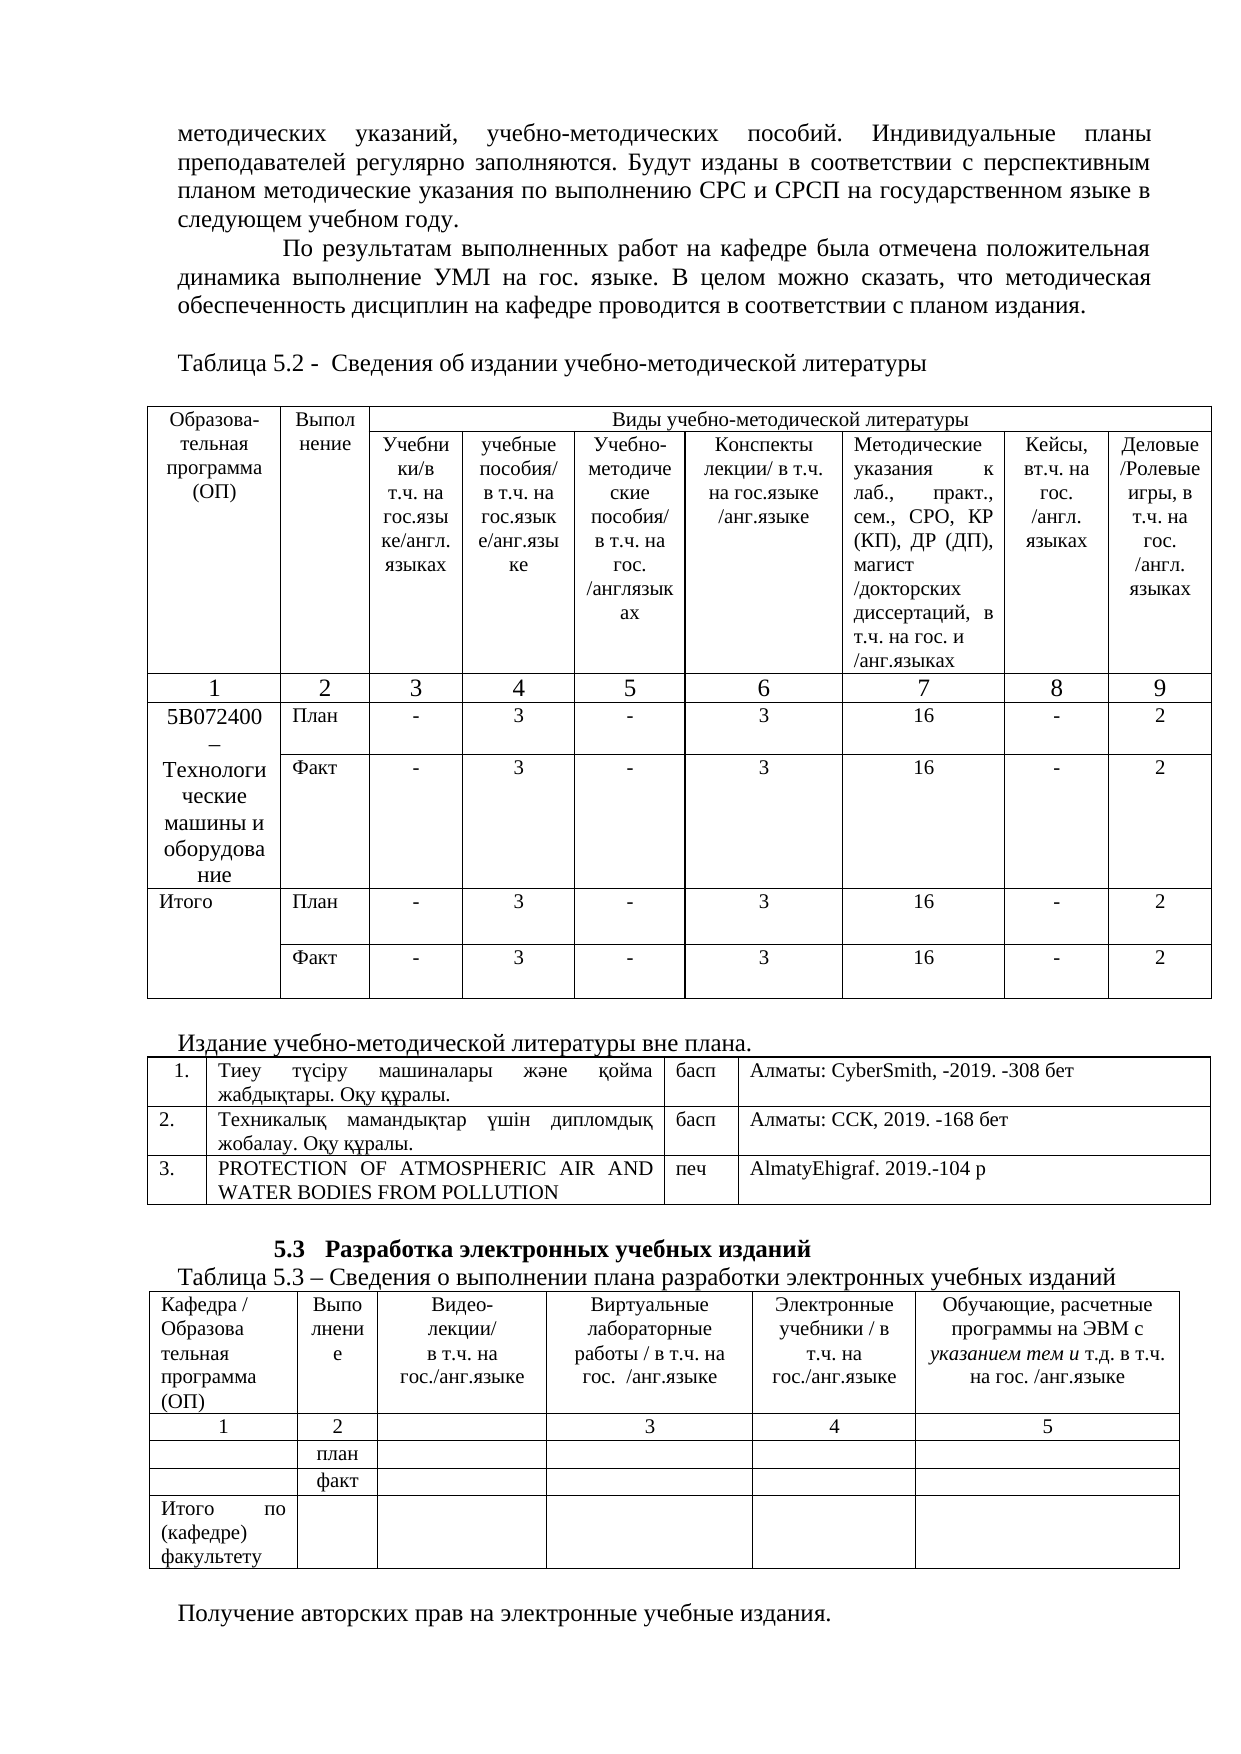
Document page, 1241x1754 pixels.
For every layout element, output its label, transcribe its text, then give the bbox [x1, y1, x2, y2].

table_header Обучающие, расчетные программы на ЭВМ с указанием тем и т.д. в т.ч. на гос. /анг.языке [916, 1292, 1179, 1413]
table_cell Итого [148, 889, 280, 998]
table_cell 4 [753, 1414, 915, 1440]
table_cell 1 [148, 674, 280, 702]
table_cell 3 [370, 674, 462, 702]
table_cell - [370, 889, 462, 944]
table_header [150, 1292, 297, 1413]
table_cell План [281, 703, 369, 754]
table_cell 3 [463, 755, 574, 888]
table_cell 3 [547, 1414, 752, 1440]
table_cell - [370, 945, 462, 998]
table_header Виртуальные лабораторные работы / в т.ч. на гос. /анг.языке [547, 1292, 752, 1413]
table_cell 16 [843, 755, 1004, 888]
table_header Видео- лекции/ в т.ч. на гос./анг.языке [378, 1292, 546, 1413]
table_cell - [370, 755, 462, 888]
table_cell [150, 1469, 297, 1495]
table_cell Кейсы, вт.ч. на гос. /англ. языках [1005, 432, 1108, 672]
table_cell 2 [1109, 945, 1211, 998]
table_cell Учебно-методические пособия/ в т.ч. на гос./англязыках [575, 432, 684, 672]
table_cell 7 [843, 674, 1004, 702]
table_cell - [575, 889, 684, 944]
table_cell 16 [843, 889, 1004, 944]
table_cell [150, 1441, 297, 1467]
table_cell 3 [686, 889, 842, 944]
table_cell [148, 1107, 206, 1155]
table_cell - [1005, 755, 1108, 888]
table_cell Техникалық мамандықтар үшін дипломдық жобалау. Оқу құралы. [207, 1107, 664, 1155]
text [177, 118, 1152, 233]
table_cell [753, 1441, 915, 1467]
table_cell [378, 1441, 546, 1467]
table_cell 2 [281, 674, 369, 702]
table_cell Итого по (кафедре) факультету [150, 1496, 297, 1568]
table_cell 6 [686, 674, 842, 702]
table_cell 1 [150, 1414, 297, 1440]
table_header Образова- тельная программа (ОП) [148, 407, 280, 672]
table_cell - [370, 703, 462, 754]
table_cell [916, 1469, 1179, 1495]
table_cell [547, 1441, 752, 1467]
table_cell - [575, 755, 684, 888]
text Получение авторских прав на электронные учебные издания. [177, 1598, 1152, 1627]
table_cell - [1005, 945, 1108, 998]
table_cell факт [298, 1469, 377, 1495]
table_cell [753, 1496, 915, 1568]
table_cell [916, 1496, 1179, 1568]
table_cell 3 [686, 703, 842, 754]
table_cell 2 [1109, 703, 1211, 754]
table_cell - [575, 945, 684, 998]
table_cell - [575, 703, 684, 754]
table_cell Конспекты лекции/ в т.ч. на гос.языке /анг.языке [686, 432, 842, 672]
table_cell AlmatyEhigraf. 2019.-104 p [739, 1156, 1210, 1204]
table_cell 5 [575, 674, 684, 702]
table_cell 3 [686, 945, 842, 998]
table_header Выполнение [298, 1292, 377, 1413]
table_cell Методические указания к лаб., практ., сем., СРО, КР (КП), ДР (ДП), магист /докторских диссертаций, в т.ч. на гос. и /анг.языках [843, 432, 1004, 672]
table_cell [378, 1414, 546, 1440]
table_header Алматы: CyberSmith, -2019. -308 бет [739, 1058, 1210, 1106]
table_cell Факт [281, 945, 369, 998]
table_cell план [298, 1441, 377, 1467]
table_cell [378, 1496, 546, 1568]
table_cell 9 [1109, 674, 1211, 702]
table_cell 3 [686, 755, 842, 888]
table_cell 5В072400 – Технологические машины и оборудование [148, 703, 280, 888]
table_cell Деловые/Ролевые игры, в т.ч. на гос. /англ. языках [1109, 432, 1211, 672]
table_cell [547, 1496, 752, 1568]
table_cell [298, 1496, 377, 1568]
table_header басп [665, 1058, 738, 1106]
table_cell - [1005, 889, 1108, 944]
table_cell [547, 1469, 752, 1495]
table_cell - [1005, 703, 1108, 754]
text Таблица 5.2 - Сведения об издании учебно-методической литературы [177, 348, 1152, 377]
table_cell басп [665, 1107, 738, 1155]
table_cell 16 [843, 703, 1004, 754]
table_cell План [281, 889, 369, 944]
table_cell 3 [463, 945, 574, 998]
table_cell 16 [843, 945, 1004, 998]
table_header Выполнение [281, 407, 369, 672]
table_cell 2 [298, 1414, 377, 1440]
table_cell 2 [1109, 755, 1211, 888]
table_cell [148, 1156, 206, 1204]
table_cell PROTECTION OF ATMOSPHERIC AIR AND WATER BODIES FROM POLLUTION [207, 1156, 664, 1204]
text Таблица 5.3 – Сведения о выполнении плана разработки электронных учебных изданий [177, 1262, 1152, 1291]
table_cell 4 [463, 674, 574, 702]
table_cell [753, 1469, 915, 1495]
table_cell 8 [1005, 674, 1108, 702]
text По результатам выполненных работ на кафедре была отмечена положительная динамика выполнение УМЛ на гос. языке. В целом можно сказать, что методическая обеспеченность дисциплин на кафедре проводится в соответствии с планом издания. [177, 233, 1152, 319]
table_header [148, 1058, 206, 1106]
list Разработка электронных учебных изданий [252, 1234, 1152, 1262]
table_cell 3 [463, 703, 574, 754]
table_cell 3 [463, 889, 574, 944]
table_cell печ [665, 1156, 738, 1204]
table_cell Алматы: ССК, 2019. -168 бет [739, 1107, 1210, 1155]
table_cell учебные пособия/ в т.ч. на гос.языке/анг.языке [463, 432, 574, 672]
table_header Электронные учебники / в т.ч. на гос./анг.языке [753, 1292, 915, 1413]
table_cell Факт [281, 755, 369, 888]
text Издание учебно-методической литературы вне плана. [177, 1028, 1152, 1056]
table_header Виды учебно-методической литературы [370, 407, 1211, 431]
table_cell [378, 1469, 546, 1495]
table_cell 2 [1109, 889, 1211, 944]
table_cell [916, 1441, 1179, 1467]
table_header Тиеу түсіру машиналары және қойма жабдықтары. Оқу құралы. [207, 1058, 664, 1106]
table_cell Учебники/в т.ч. на гос.языке/англ.языках [370, 432, 462, 672]
table_cell 5 [916, 1414, 1179, 1440]
